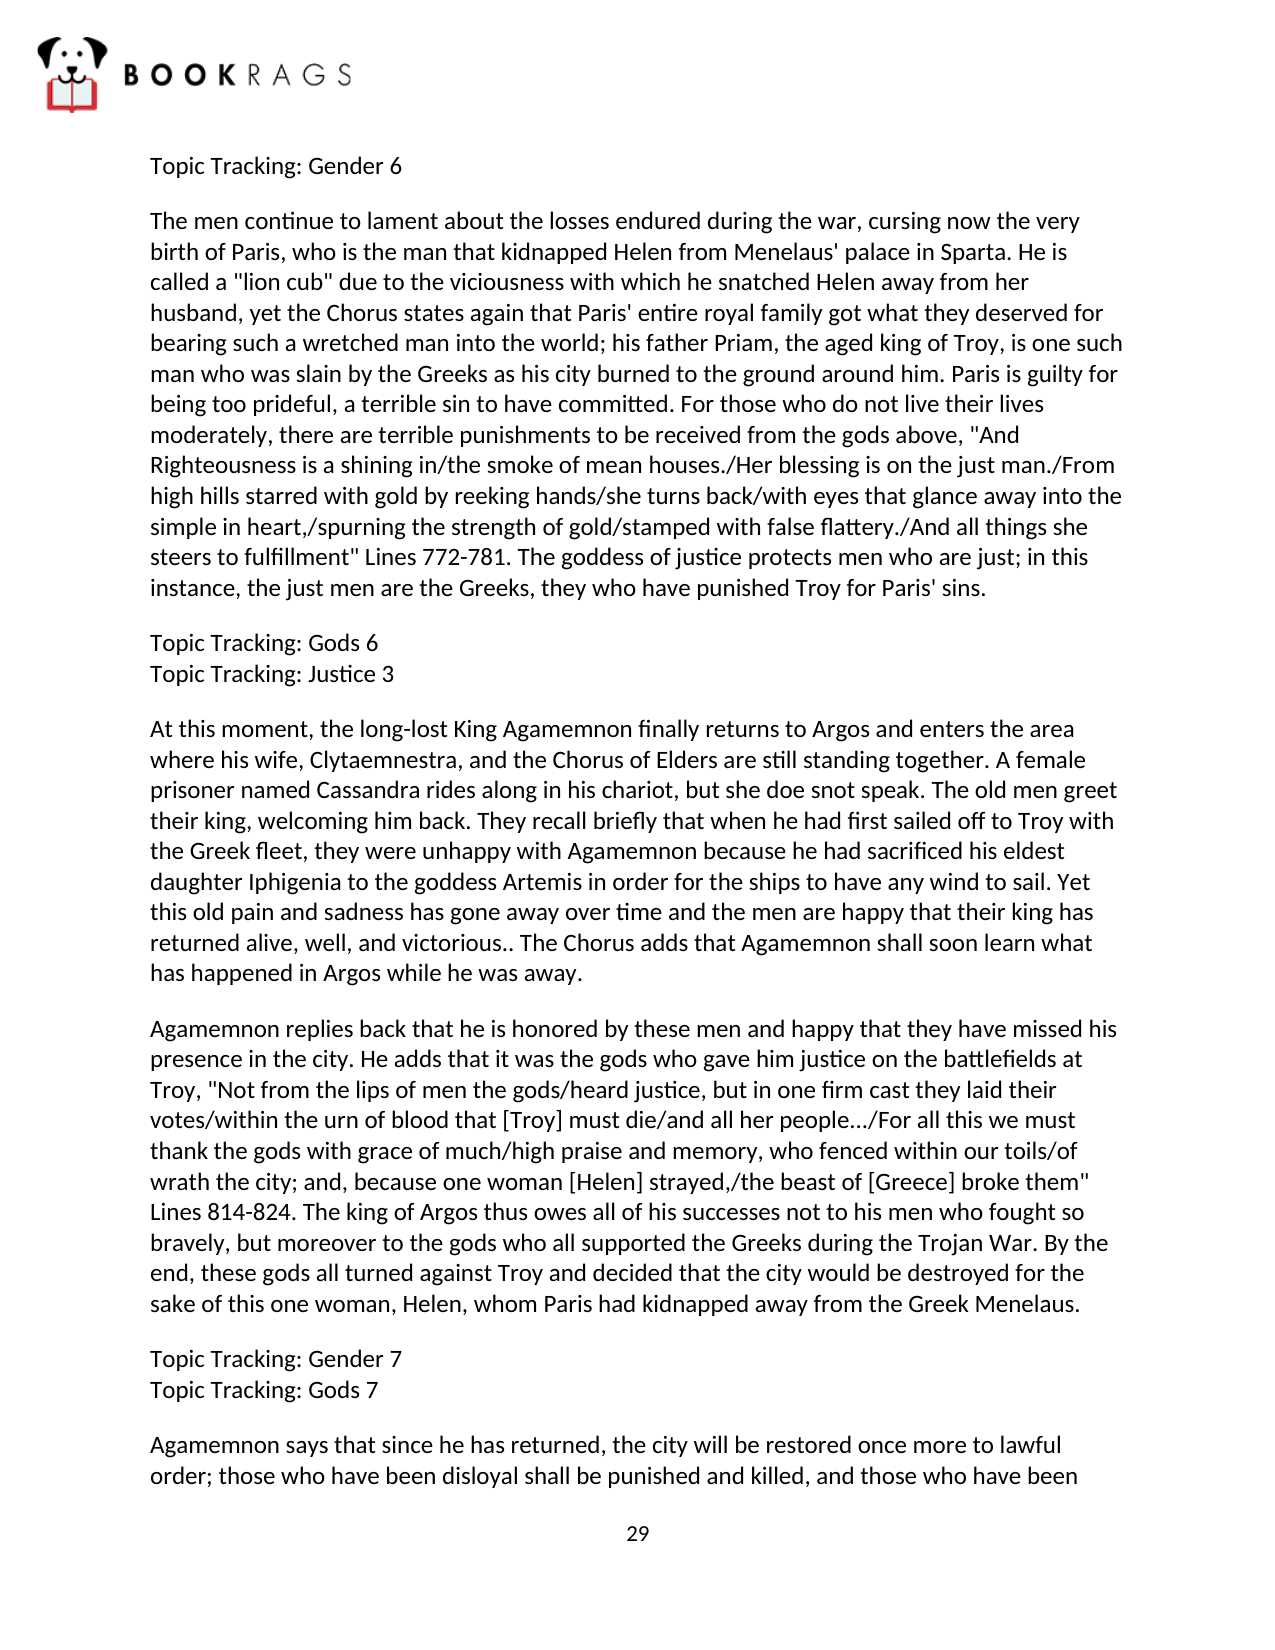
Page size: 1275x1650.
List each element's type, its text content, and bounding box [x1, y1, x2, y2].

text The men continue to lament about the losses endured during the war, cursing now the very birth of Paris, who is the man that kidnapped Helen from Menelaus' palace in Sparta. He is called a "lion cub" due to the viciousness with which he snatched Helen away from her husband, yet the Chorus states again that Paris' entire royal family got what they deserved for bearing such a wretched man into the world; his father Priam, the aged king of Troy, is one such man who was slain by the Greeks as his city burned to the ground around him. Paris is guilty for being too prideful, a terrible sin to have committed. For those who do not live their lives moderately, there are terrible punishments to be received from the gods above, "And Righteousness is a shining in/the smoke of mean houses./Her blessing is on the just man./From high hills starred with gold by reeking hands/she turns back/with eyes that glance away into the simple in heart,/spurning the strength of gold/stamped with false flattery./And all things she steers to fulfillment" Lines 772-781. The goddess of justice protects men who are just; in this instance, the just men are the Greeks, they who have punished Troy for Paris' sins. [150, 206, 1125, 602]
text Topic Tracking: Gender 7 Topic Tracking: Gods 7 [150, 1343, 1125, 1404]
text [150, 1429, 1125, 1490]
text Topic Tracking: Gender 6 [150, 150, 1125, 181]
text Topic Tracking: Gods 6 Topic Tracking: Justice 3 [150, 627, 1125, 688]
picture [37, 37, 351, 113]
text At this moment, the long-lost King Agamemnon finally returns to Argos and enters the area where his wife, Clytaemnestra, and the Chorus of Elders are still standing together. A female prisoner named Cassandra rides along in his chariot, but she doe snot speak. The old men greet their king, welcoming him back. They recall briefly that when he had first sailed off to Troy with the Greek fleet, they were unhappy with Agamemnon because he had sacrificed his eldest daughter Iphigenia to the goddess Artemis in order for the ships to have any wind to sail. Yet this old pain and sadness has gone away over time and the men are happy that their king has returned alive, well, and victorious.. The Chorus adds that Agamemnon shall soon learn what has happened in Argos while he was away. [150, 713, 1125, 988]
text Agamemnon replies back that he is honored by these men and happy that they have missed his presence in the city. He adds that it was the gods who gave him justice on the battlefields at Troy, "Not from the lips of men the gods/heard justice, but in one firm cast they laid their votes/within the urn of blood that [Troy] must die/and all her people.../For all this we must thank the gods with grace of much/high praise and memory, who fenced within our toils/of wrath the city; and, because one woman [Helen] strayed,/the beast of [Greece] broke them" Lines 814-824. The king of Argos thus owes all of his successes not to his men who fought so bravely, but moreover to the gods who all supported the Greeks during the Trojan War. By the end, these gods all turned against Troy and decided that the city would be destroyed for the sake of this one woman, Helen, whom Paris had kidnapped away from the Greek Menelaus. [150, 1013, 1125, 1318]
